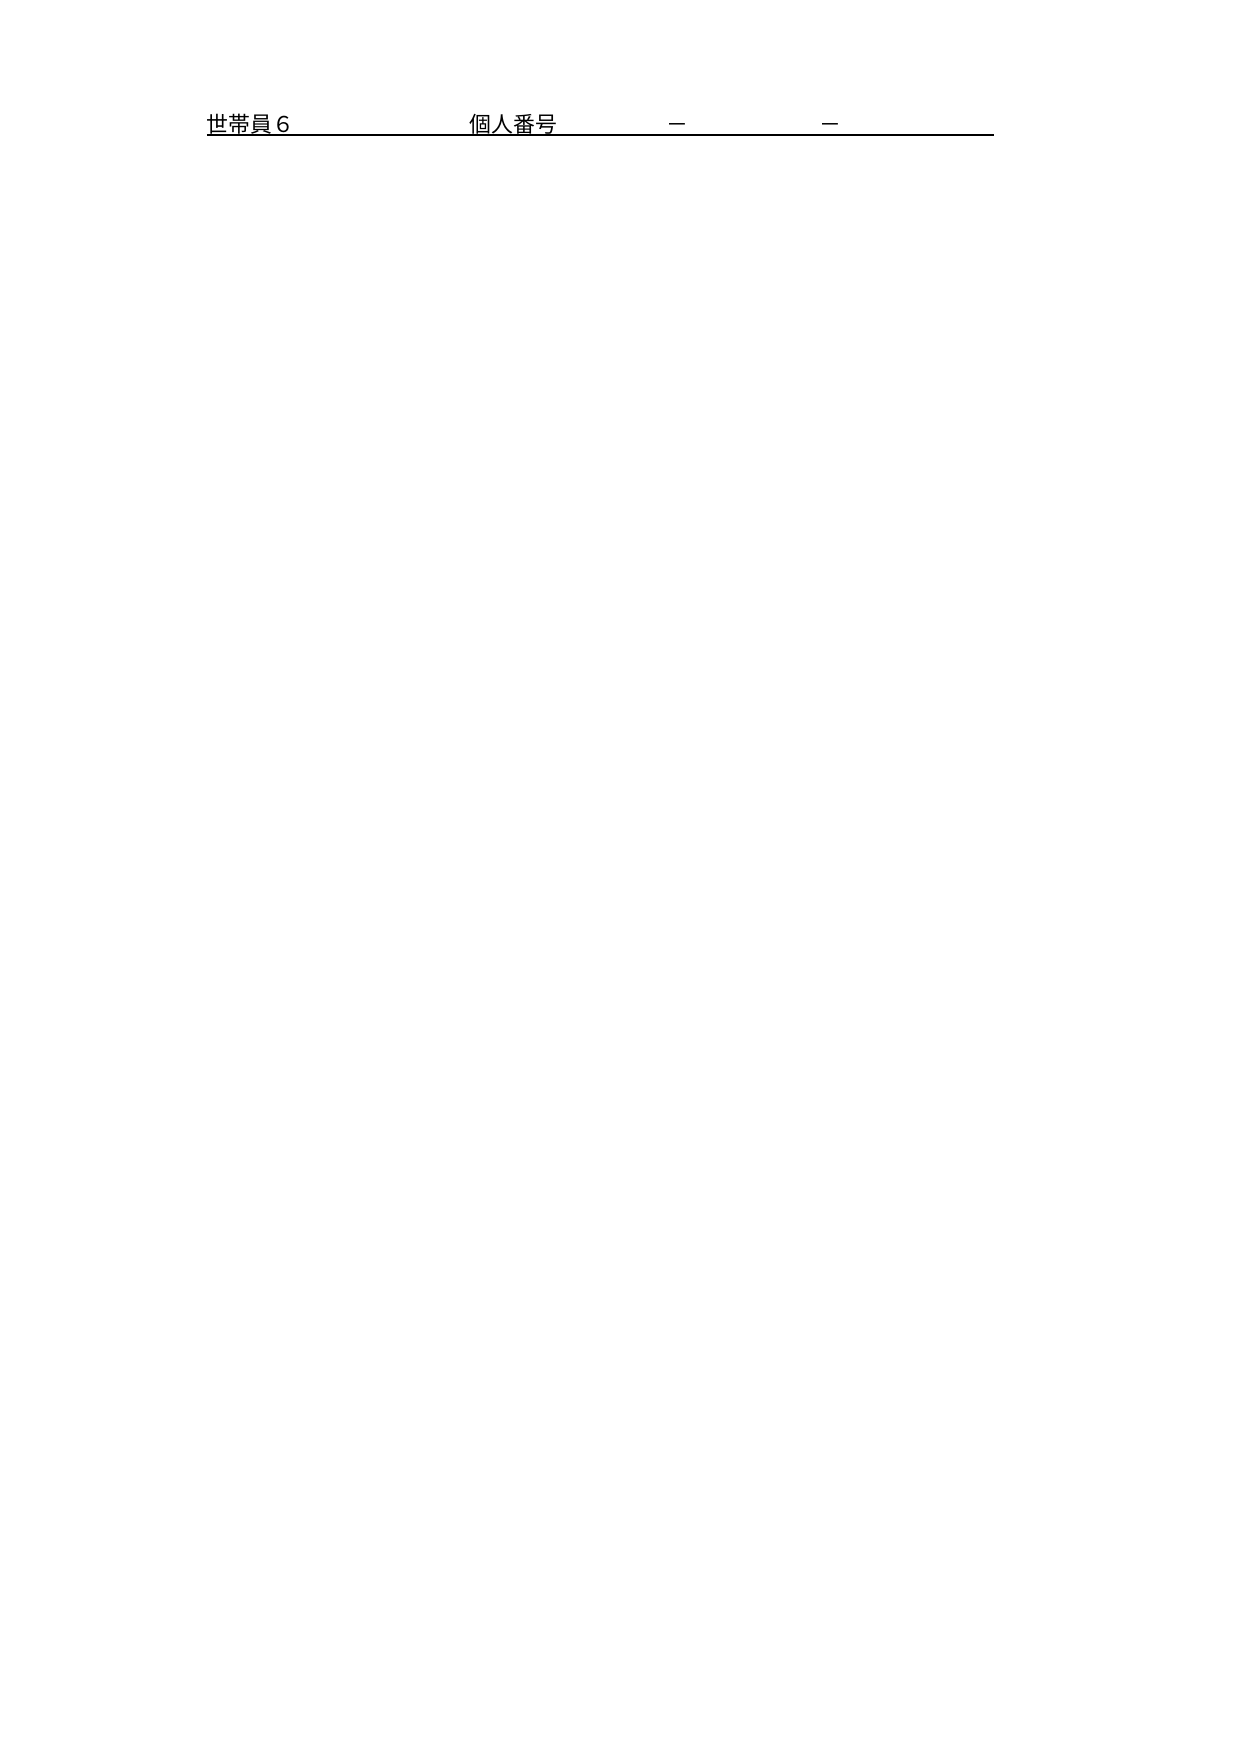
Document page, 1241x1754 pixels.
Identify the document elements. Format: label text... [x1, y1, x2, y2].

text 世帯員６ 個人番号 － － [207, 104, 1063, 142]
